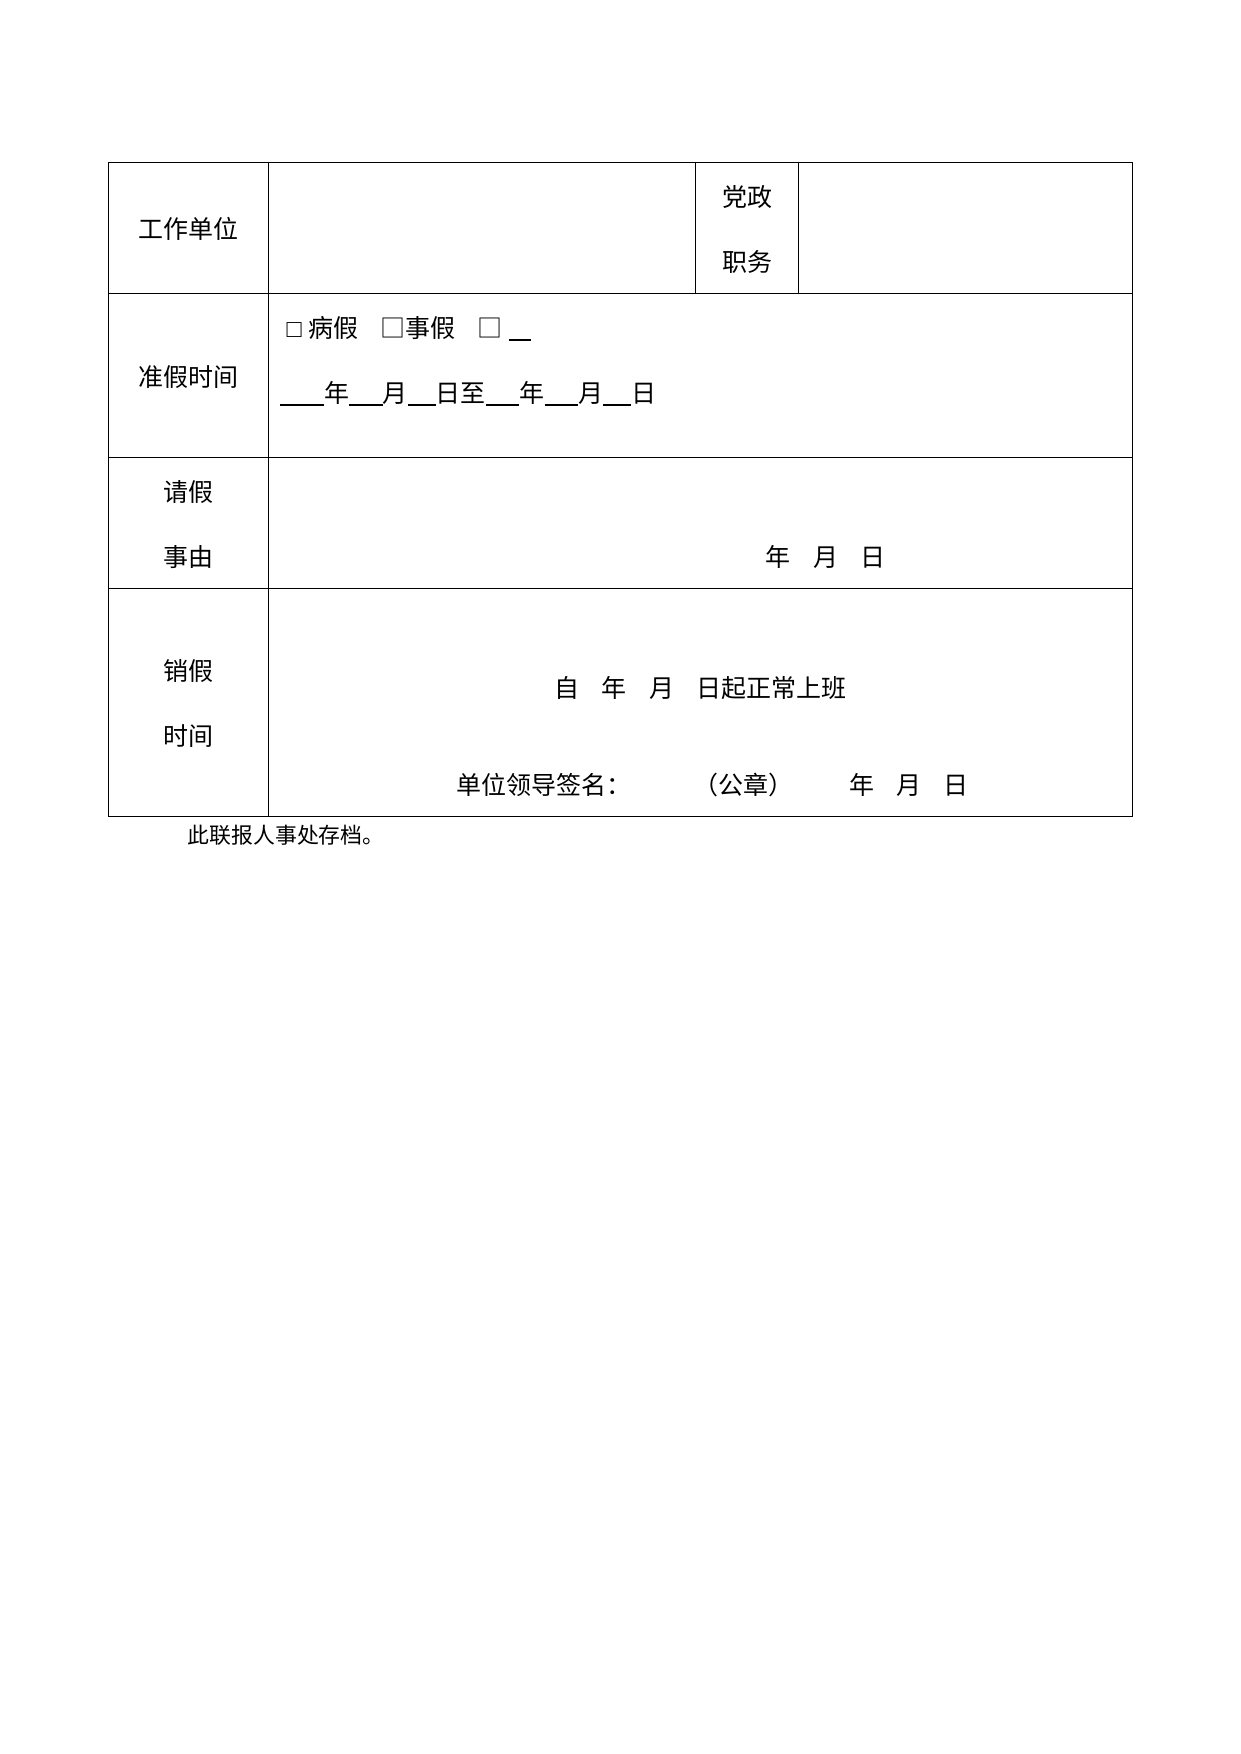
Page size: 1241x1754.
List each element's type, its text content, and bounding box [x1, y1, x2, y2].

table_cell 自 年 月 日起正常上班 单位领导签名： （公章） 年 月 日 [269, 589, 1132, 816]
table_cell [799, 163, 1132, 293]
text 此联报人事处存档。 [187, 817, 1053, 850]
table_cell 党政 职务 [696, 163, 798, 293]
table_cell 销假 时间 [109, 589, 268, 816]
table_cell 工作单位 [109, 163, 268, 293]
table_cell 年 月 日 [269, 458, 1132, 588]
table_cell [269, 163, 695, 293]
table_cell 请假 事由 [109, 458, 268, 588]
table_cell 准假时间 [109, 294, 268, 457]
table_cell □ 病假 □事假 □ 年 月 日至 年 月 日 [269, 294, 1132, 457]
